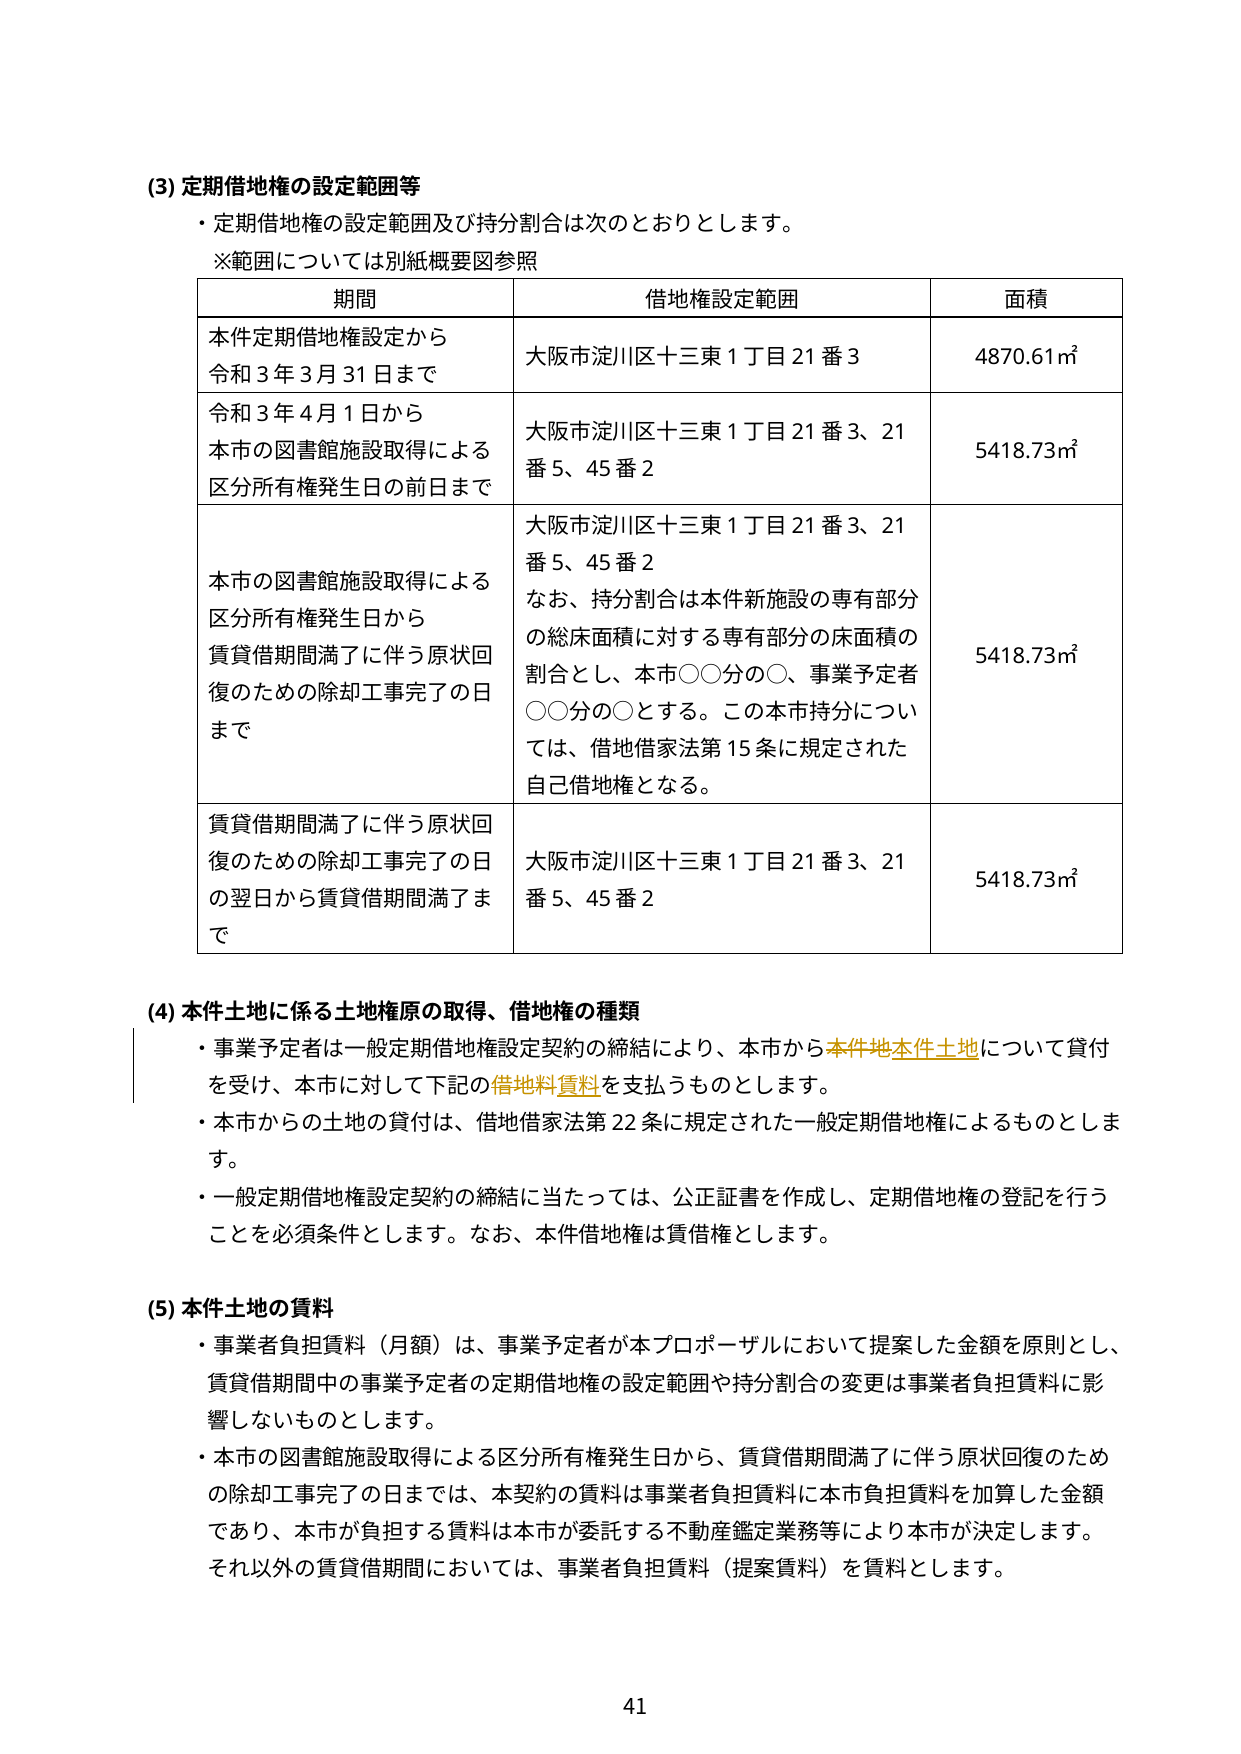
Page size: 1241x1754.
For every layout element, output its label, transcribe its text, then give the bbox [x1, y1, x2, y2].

text ・本市の図書館施設取得による区分所有権発生日から、賃貸借期間満了に伴う原状回復のための除却工事完了の日までは、本契約の賃料は事業者負担賃料に本市負担賃料を加算した金額であり、本市が負担する賃料は本市が委託する不動産鑑定業務等により本市が決定します。それ以外の賃貸借期間においては、事業者負担賃料（提案賃料）を賃料とします。 [191, 1437, 1122, 1586]
text ※範囲については別紙概要図参照 [191, 241, 1122, 278]
table_cell 5418.73㎡ [931, 393, 1122, 504]
table_header 期間 [198, 279, 513, 316]
table_cell 大阪市淀川区十三東1丁目21番3、21番5、45番2 なお、持分割合は本件新施設の専有部分の総床面積に対する専有部分の床面積の割合とし、本市○○分の○、事業予定者○○分の○とする。この本市持分については、借地借家法第15条に規定された自己借地権となる。 [514, 505, 930, 803]
text (3) 定期借地権の設定範囲等 [148, 167, 1122, 204]
text (4) 本件土地に係る土地権原の取得、借地権の種類 [148, 991, 1122, 1028]
table_cell 令和3年4月1日から 本市の図書館施設取得による 区分所有権発生日の前日まで [198, 393, 513, 504]
table_cell 5418.73㎡ [931, 505, 1122, 803]
text ・事業者負担賃料（月額）は、事業予定者が本プロポーザルにおいて提案した金額を原則とし、賃貸借期間中の事業予定者の定期借地権の設定範囲や持分割合の変更は事業者負担賃料に影響しないものとします。 [191, 1326, 1122, 1437]
table_cell 賃貸借期間満了に伴う原状回復のための除却工事完了の日の翌日から賃貸借期間満了まで [198, 804, 513, 953]
table_cell 大阪市淀川区十三東1丁目21番3 [514, 318, 930, 392]
table_cell 本市の図書館施設取得による 区分所有権発生日から 賃貸借期間満了に伴う原状回復のための除却工事完了の日まで [198, 505, 513, 803]
table_cell 5418.73㎡ [931, 804, 1122, 953]
table_header 借地権設定範囲 [514, 279, 930, 316]
table_cell 大阪市淀川区十三東1丁目21番3、21番5、45番2 [514, 804, 930, 953]
text ・本市からの土地の貸付は、借地借家法第22条に規定された一般定期借地権によるものとします。 [191, 1102, 1122, 1177]
table_header 面積 [931, 279, 1122, 316]
table_cell 4870.61㎡ [931, 318, 1122, 392]
text ・定期借地権の設定範囲及び持分割合は次のとおりとします。 [191, 204, 1122, 241]
text (5) 本件土地の賃料 [148, 1288, 1122, 1326]
text ・事業予定者は一般定期借地権設定契約の締結により、本市からについて貸付を受け、本市に対して下記のを支払うものとします。 [191, 1028, 1122, 1102]
table_cell 本件定期借地権設定から 令和3年3月31日まで [198, 318, 513, 392]
text ・一般定期借地権設定契約の締結に当たっては、公正証書を作成し、定期借地権の登記を行うことを必須条件とします。なお、本件借地権は賃借権とします。 [191, 1177, 1122, 1251]
table_cell 大阪市淀川区十三東1丁目21番3、21番5、45番2 [514, 393, 930, 504]
